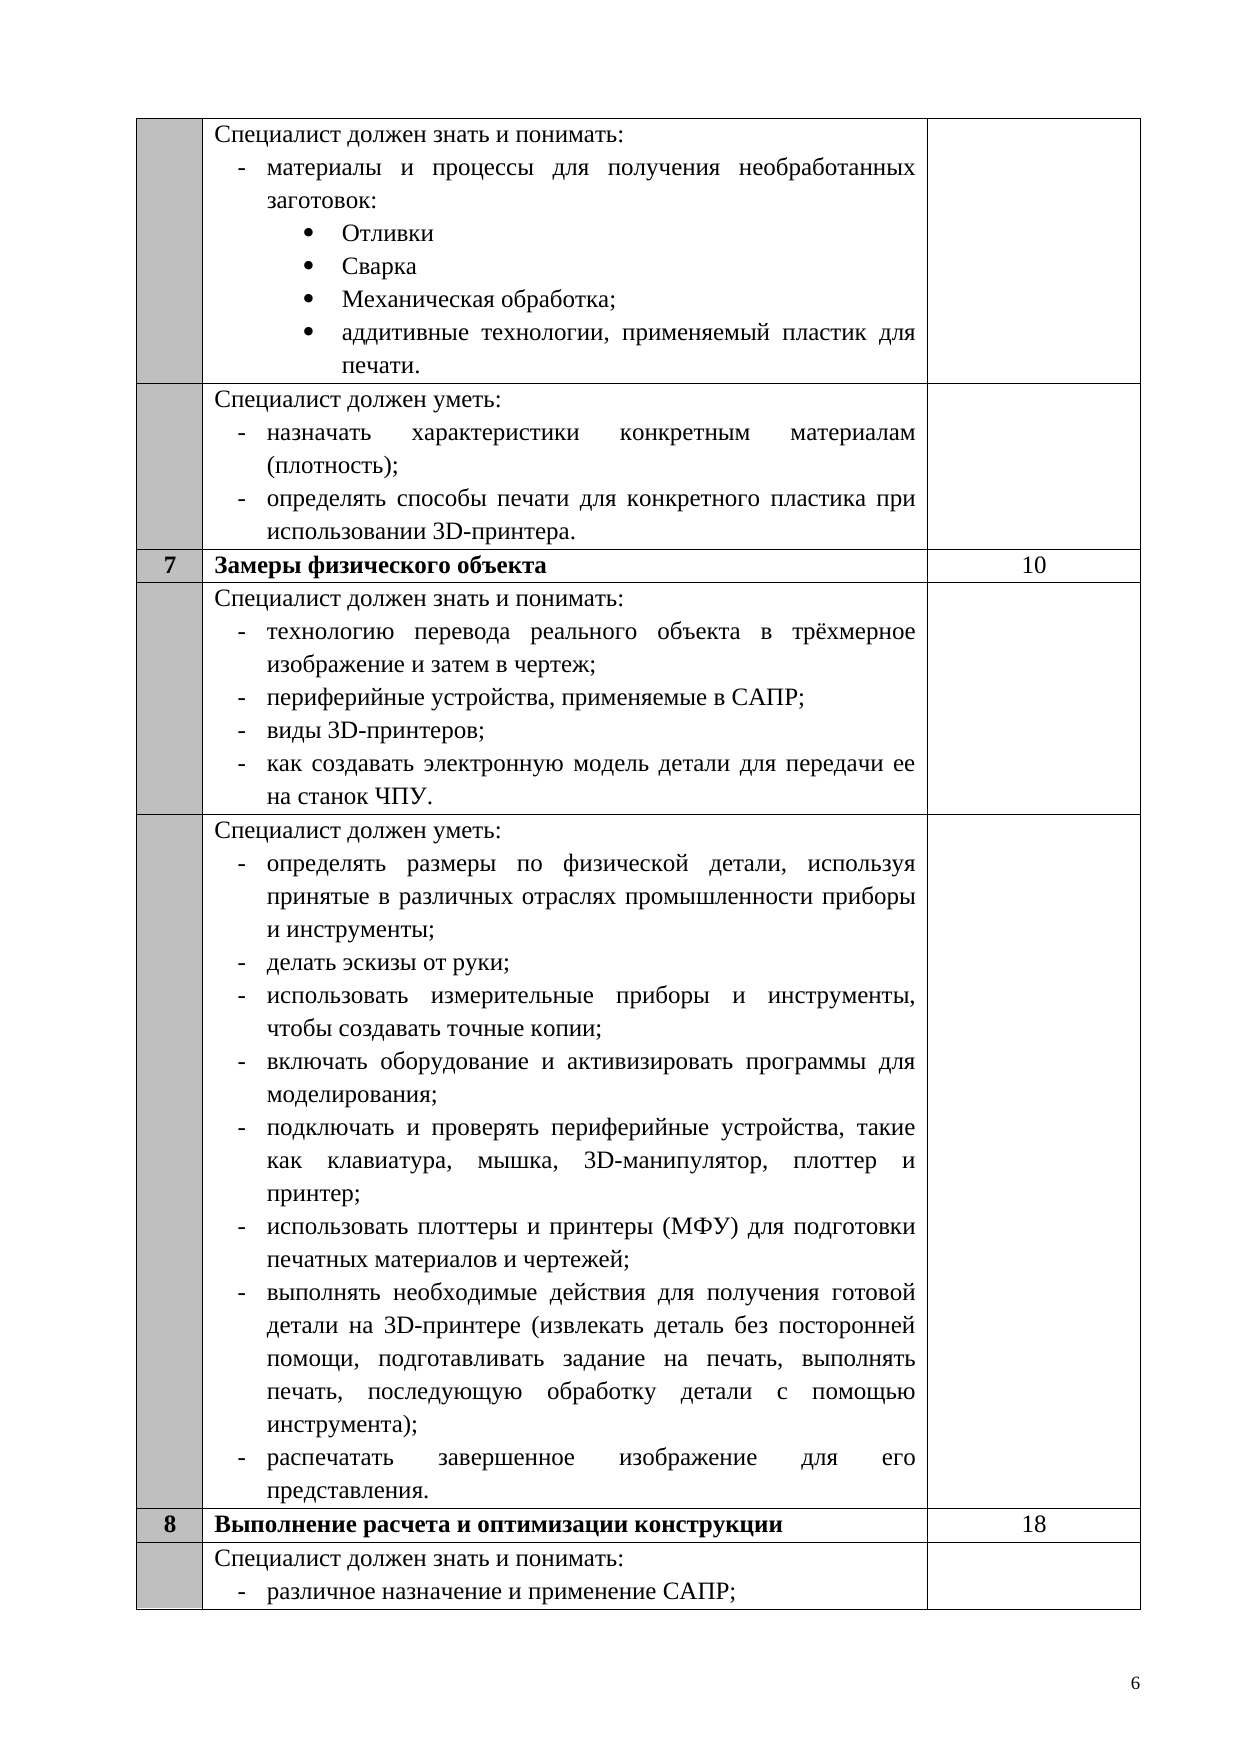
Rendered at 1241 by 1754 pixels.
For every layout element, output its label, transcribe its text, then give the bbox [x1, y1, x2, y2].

table_cell [928, 384, 1140, 549]
table_cell [137, 1543, 202, 1608]
table_cell [137, 384, 202, 549]
table_cell [137, 119, 202, 383]
table_cell Специалист должен знать и понимать: технологию перевода реального объекта в трёхмерное изображение и затем в чертеж; периферийные устройства, применяемые в САПР; виды 3D-принтеров; как создавать электронную модель детали для передачи ее на станок ЧПУ. [203, 583, 927, 814]
table_cell 8 [137, 1509, 202, 1542]
table_cell [928, 119, 1140, 383]
table_cell 7 [137, 550, 202, 582]
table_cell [203, 1543, 927, 1608]
table_cell [928, 583, 1140, 814]
table_cell [137, 815, 202, 1508]
table_cell Специалист должен уметь: определять размеры по физической детали, используя принятые в различных отраслях промышленности приборы и инструменты; делать эскизы от руки; использовать измерительные приборы и инструменты, чтобы создавать точные копии; включать оборудование и активизировать программы для моделирования; подключать и проверять периферийные устройства, такие как клавиатура, мышка, 3D-манипулятор, плоттер и принтер; использовать плоттеры и принтеры (МФУ) для подготовки печатных материалов и чертежей; выполнять необходимые действия для получения готовой детали на 3D-принтере (извлекать деталь без посторонней помощи, подготавливать задание на печать, выполнять печать, последующую обработку детали с помощью инструмента); распечатать завершенное изображение для его представления. [203, 815, 927, 1508]
table_cell [137, 583, 202, 814]
table_cell 10 [928, 550, 1140, 582]
table_cell Специалист должен знать и понимать: материалы и процессы для получения необработанных заготовок: Отливки Сварка Механическая обработка; аддитивные технологии, применяемый пластик для печати. [203, 119, 927, 383]
table_cell Выполнение расчета и оптимизации конструкции [203, 1509, 927, 1542]
table_cell Специалист должен уметь: назначать характеристики конкретным материалам (плотность); определять способы печати для конкретного пластика при использовании 3D-принтера. [203, 384, 927, 549]
table_cell 18 [928, 1509, 1140, 1542]
table_cell Замеры физического объекта [203, 550, 927, 582]
table_cell [928, 1543, 1140, 1608]
table_cell [928, 815, 1140, 1508]
